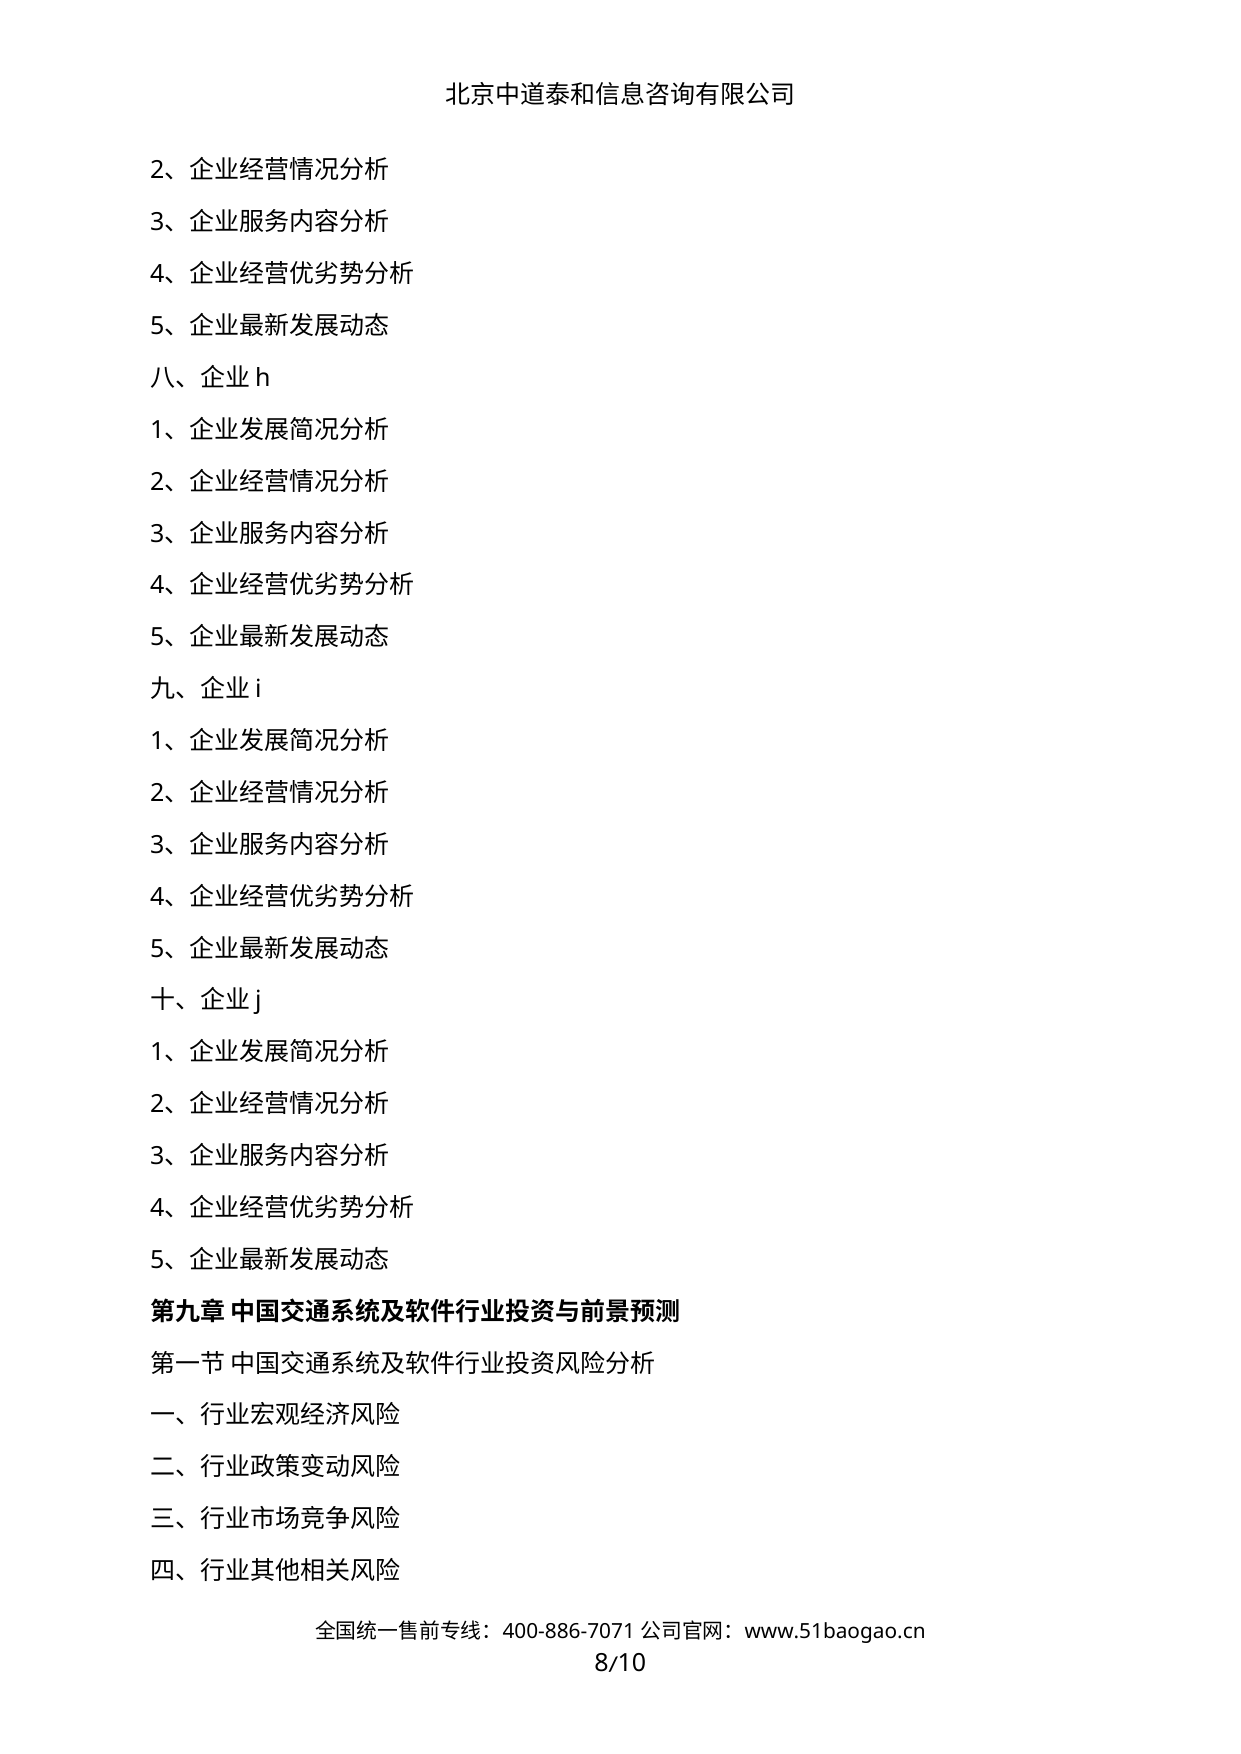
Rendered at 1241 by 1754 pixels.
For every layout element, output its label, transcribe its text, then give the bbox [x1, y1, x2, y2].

text 三、行业市场竞争风险 [150, 1499, 1090, 1535]
text 5、企业最新发展动态 [150, 1239, 1090, 1276]
text 4、企业经营优劣势分析 [150, 254, 1090, 290]
text 第九章 中国交通系统及软件行业投资与前景预测 [150, 1291, 1090, 1327]
text 4、企业经营优劣势分析 [150, 565, 1090, 601]
text 2、企业经营情况分析 [150, 461, 1090, 497]
text 九、企业i [150, 669, 1090, 705]
text 3、企业服务内容分析 [150, 1136, 1090, 1172]
text 3、企业服务内容分析 [150, 513, 1090, 549]
text 第一节 中国交通系统及软件行业投资风险分析 [150, 1343, 1090, 1379]
text 一、行业宏观经济风险 [150, 1395, 1090, 1431]
text 2、企业经营情况分析 [150, 1084, 1090, 1120]
text 5、企业最新发展动态 [150, 306, 1090, 342]
text 5、企业最新发展动态 [150, 928, 1090, 964]
text 四、行业其他相关风险 [150, 1551, 1090, 1587]
text 2、企业经营情况分析 [150, 150, 1090, 186]
text 4、企业经营优劣势分析 [150, 876, 1090, 912]
text 3、企业服务内容分析 [150, 824, 1090, 861]
text 3、企业服务内容分析 [150, 202, 1090, 238]
text 4、企业经营优劣势分析 [150, 1187, 1090, 1224]
text 八、企业h [150, 357, 1090, 394]
text 十、企业j [150, 980, 1090, 1016]
text 1、企业发展简况分析 [150, 1032, 1090, 1068]
text 2、企业经营情况分析 [150, 772, 1090, 809]
text 5、企业最新发展动态 [150, 617, 1090, 653]
text 1、企业发展简况分析 [150, 409, 1090, 446]
text 1、企业发展简况分析 [150, 721, 1090, 757]
text 二、行业政策变动风险 [150, 1447, 1090, 1483]
